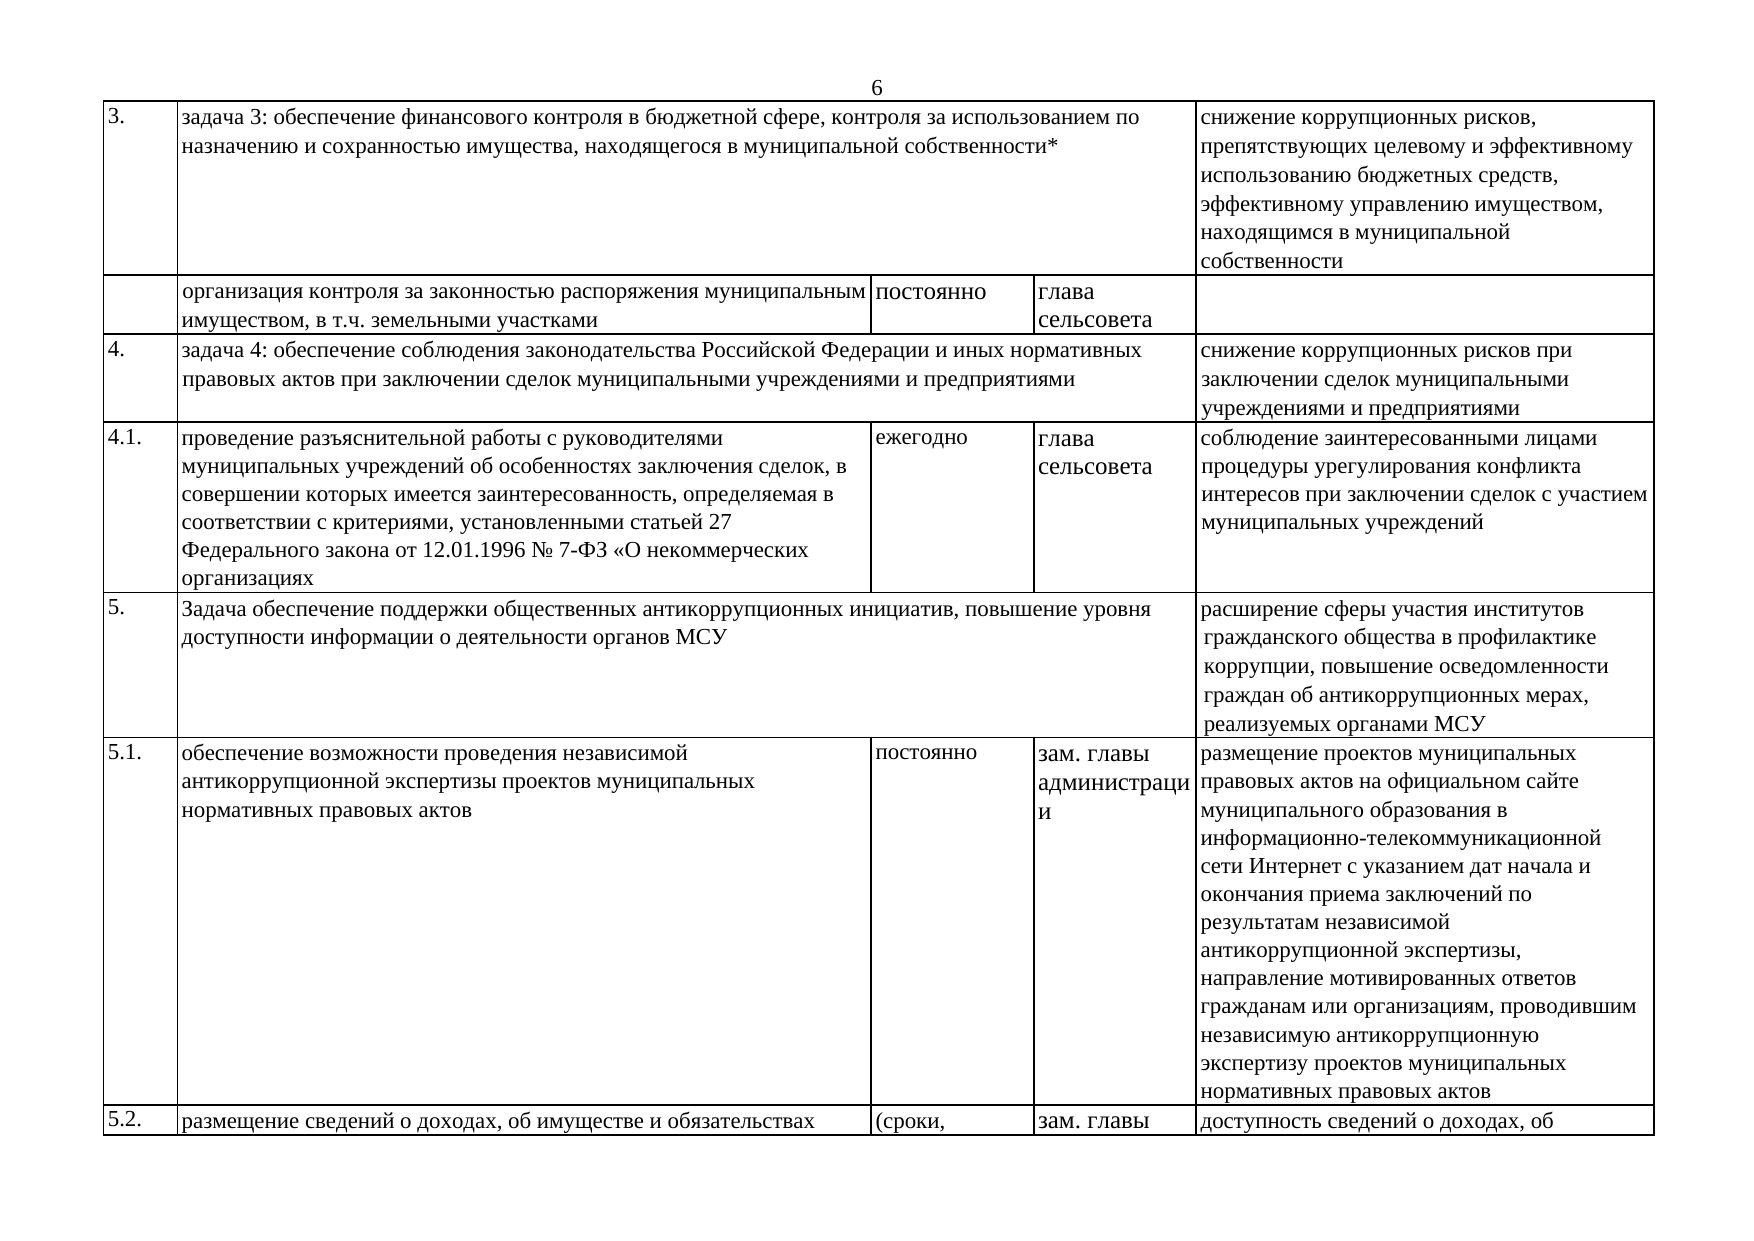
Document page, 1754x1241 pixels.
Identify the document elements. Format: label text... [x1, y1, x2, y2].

table_cell Задача обеспечение поддержки общественных антикоррупционных инициатив, повышение уровня доступности информации о деятельности органов МСУ [178, 593, 1195, 737]
table_cell [104, 276, 177, 333]
table_cell зам. главы администрации [1035, 738, 1195, 1104]
table_cell расширение сферы участия институтов гражданского общества в профилактике коррупции, повышение осведомленности граждан об антикоррупционных мерах, реализуемых органами МСУ [1197, 593, 1653, 737]
table_cell 4.1. [104, 423, 177, 591]
table_cell глава сельсовета [1035, 423, 1195, 591]
table_cell 5. [104, 593, 177, 737]
table_cell постоянно [872, 276, 1033, 333]
table_cell обеспечение возможности проведения независимой антикоррупционной экспертизы проектов муниципальных нормативных правовых актов [178, 738, 870, 1104]
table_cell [872, 1106, 1033, 1134]
table_cell ежегодно [872, 423, 1033, 591]
table_cell снижение коррупционных рисков при заключении сделок муниципальными учреждениями и предприятиями [1197, 335, 1653, 421]
table_cell 4. [104, 335, 177, 421]
table_cell [1197, 276, 1653, 333]
table_cell задача 4: обеспечение соблюдения законодательства Российской Федерации и иных нормативных правовых актов при заключении сделок муниципальными учреждениями и предприятиями [178, 335, 1195, 421]
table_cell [178, 1106, 870, 1134]
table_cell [1035, 1106, 1195, 1134]
table_cell соблюдение заинтересованными лицами процедуры урегулирования конфликта интересов при заключении сделок с участием муниципальных учреждений [1197, 423, 1653, 591]
table_cell 5.1. [104, 738, 177, 1104]
table_cell проведение разъяснительной работы с руководителями муниципальных учреждений об особенностях заключения сделок, в совершении которых имеется заинтересованность, определяемая в соответствии с критериями, установленными статьей 27 Федерального закона от 12.01.1996 № 7-ФЗ «О некоммерческих организациях [178, 423, 870, 591]
table_cell 3. [104, 102, 177, 274]
table_cell постоянно [872, 738, 1033, 1104]
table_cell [1197, 1106, 1653, 1134]
table_cell 5.2. [104, 1106, 177, 1134]
table_cell организация контроля за законностью распоряжения муниципальным имуществом, в т.ч. земельными участками [178, 276, 870, 333]
table_cell задача 3: обеспечение финансового контроля в бюджетной сфере, контроля за использованием по назначению и сохранностью имущества, находящегося в муниципальной собственности* [178, 102, 1195, 274]
table_cell размещение проектов муниципальных правовых актов на официальном сайте муниципального образования в информационно-телекоммуникационной сети Интернет с указанием дат начала и окончания приема заключений по результатам независимой антикоррупционной экспертизы, направление мотивированных ответов гражданам или организациям, проводившим независимую антикоррупционную экспертизу проектов муниципальных нормативных правовых актов [1197, 738, 1653, 1104]
table_cell снижение коррупционных рисков, препятствующих целевому и эффективному использованию бюджетных средств, эффективному управлению имуществом, находящимся в муниципальной собственности [1197, 102, 1653, 274]
table_cell глава сельсовета [1035, 276, 1195, 333]
